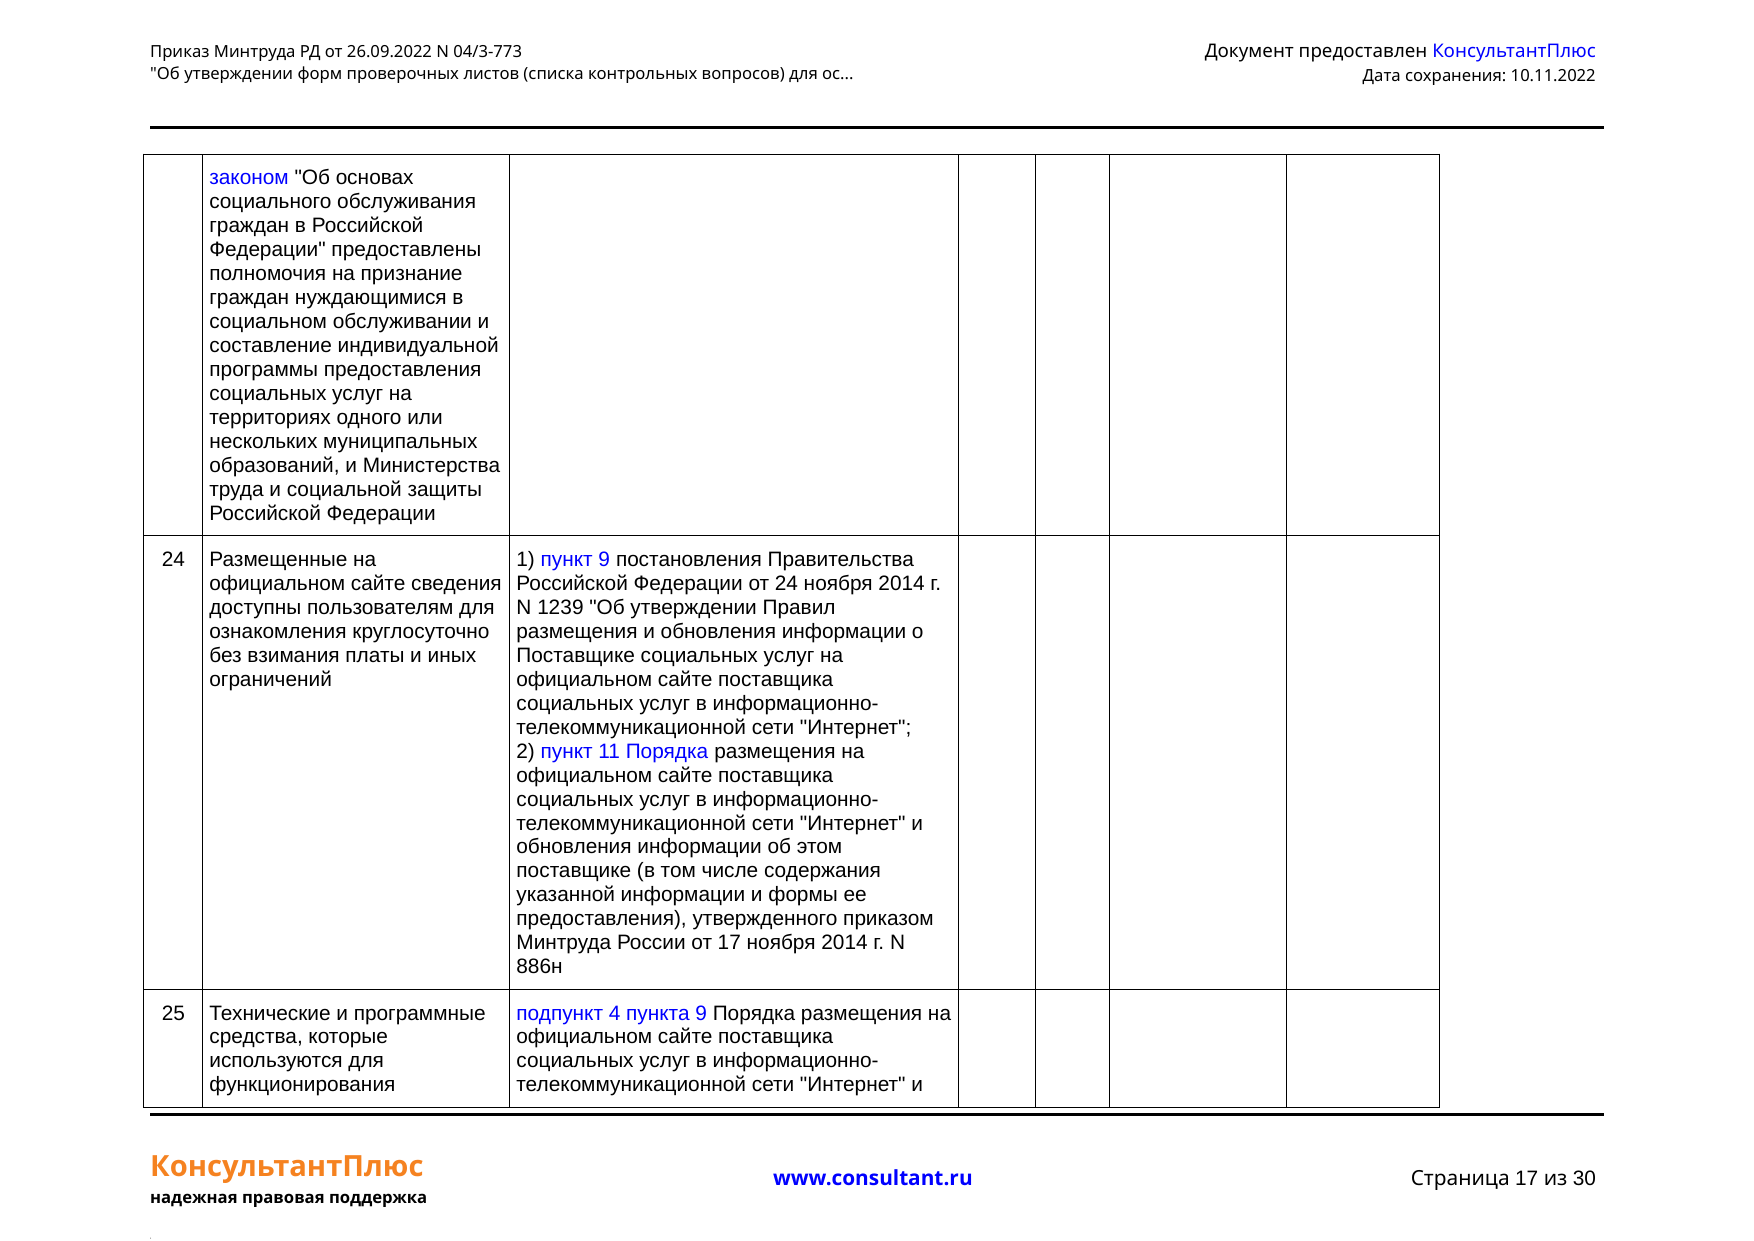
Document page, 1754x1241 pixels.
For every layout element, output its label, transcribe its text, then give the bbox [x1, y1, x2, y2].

table_cell 1) пункт 9 постановления Правительства Российской Федерации от 24 ноября 2014 г. N 1239 "Об утверждении Правил размещения и обновления информации о Поставщике социальных услуг на официальном сайте поставщика социальных услуг в информационно-телекоммуникационной сети "Интернет"; 2) пункт 11 Порядка размещения на официальном сайте поставщика социальных услуг в информационно-телекоммуникационной сети "Интернет" и обновления информации об этом поставщике (в том числе содержания указанной информации и формы ее предоставления), утвержденного приказом Минтруда России от 17 ноября 2014 г. N 886н [510, 536, 958, 989]
table_cell 24 [144, 536, 202, 989]
table_cell [959, 536, 1035, 989]
table_cell [1110, 155, 1286, 535]
table_cell 23 [144, 155, 202, 535]
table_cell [203, 155, 509, 535]
table_cell [1036, 536, 1109, 989]
table_cell [959, 990, 1035, 1107]
table_cell Размещенные на официальном сайте сведения доступны пользователям для ознакомления круглосуточно без взимания платы и иных ограничений [203, 536, 509, 989]
table_cell [1287, 536, 1439, 989]
table_cell 25 [144, 990, 202, 1107]
table_cell [1036, 990, 1109, 1107]
table_cell [1110, 536, 1286, 989]
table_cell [203, 990, 509, 1107]
table_cell [959, 155, 1035, 535]
table_cell [1287, 990, 1439, 1107]
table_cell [510, 990, 958, 1107]
table_cell [1287, 155, 1439, 535]
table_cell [510, 155, 958, 535]
table_cell [1110, 990, 1286, 1107]
table_cell [1036, 155, 1109, 535]
